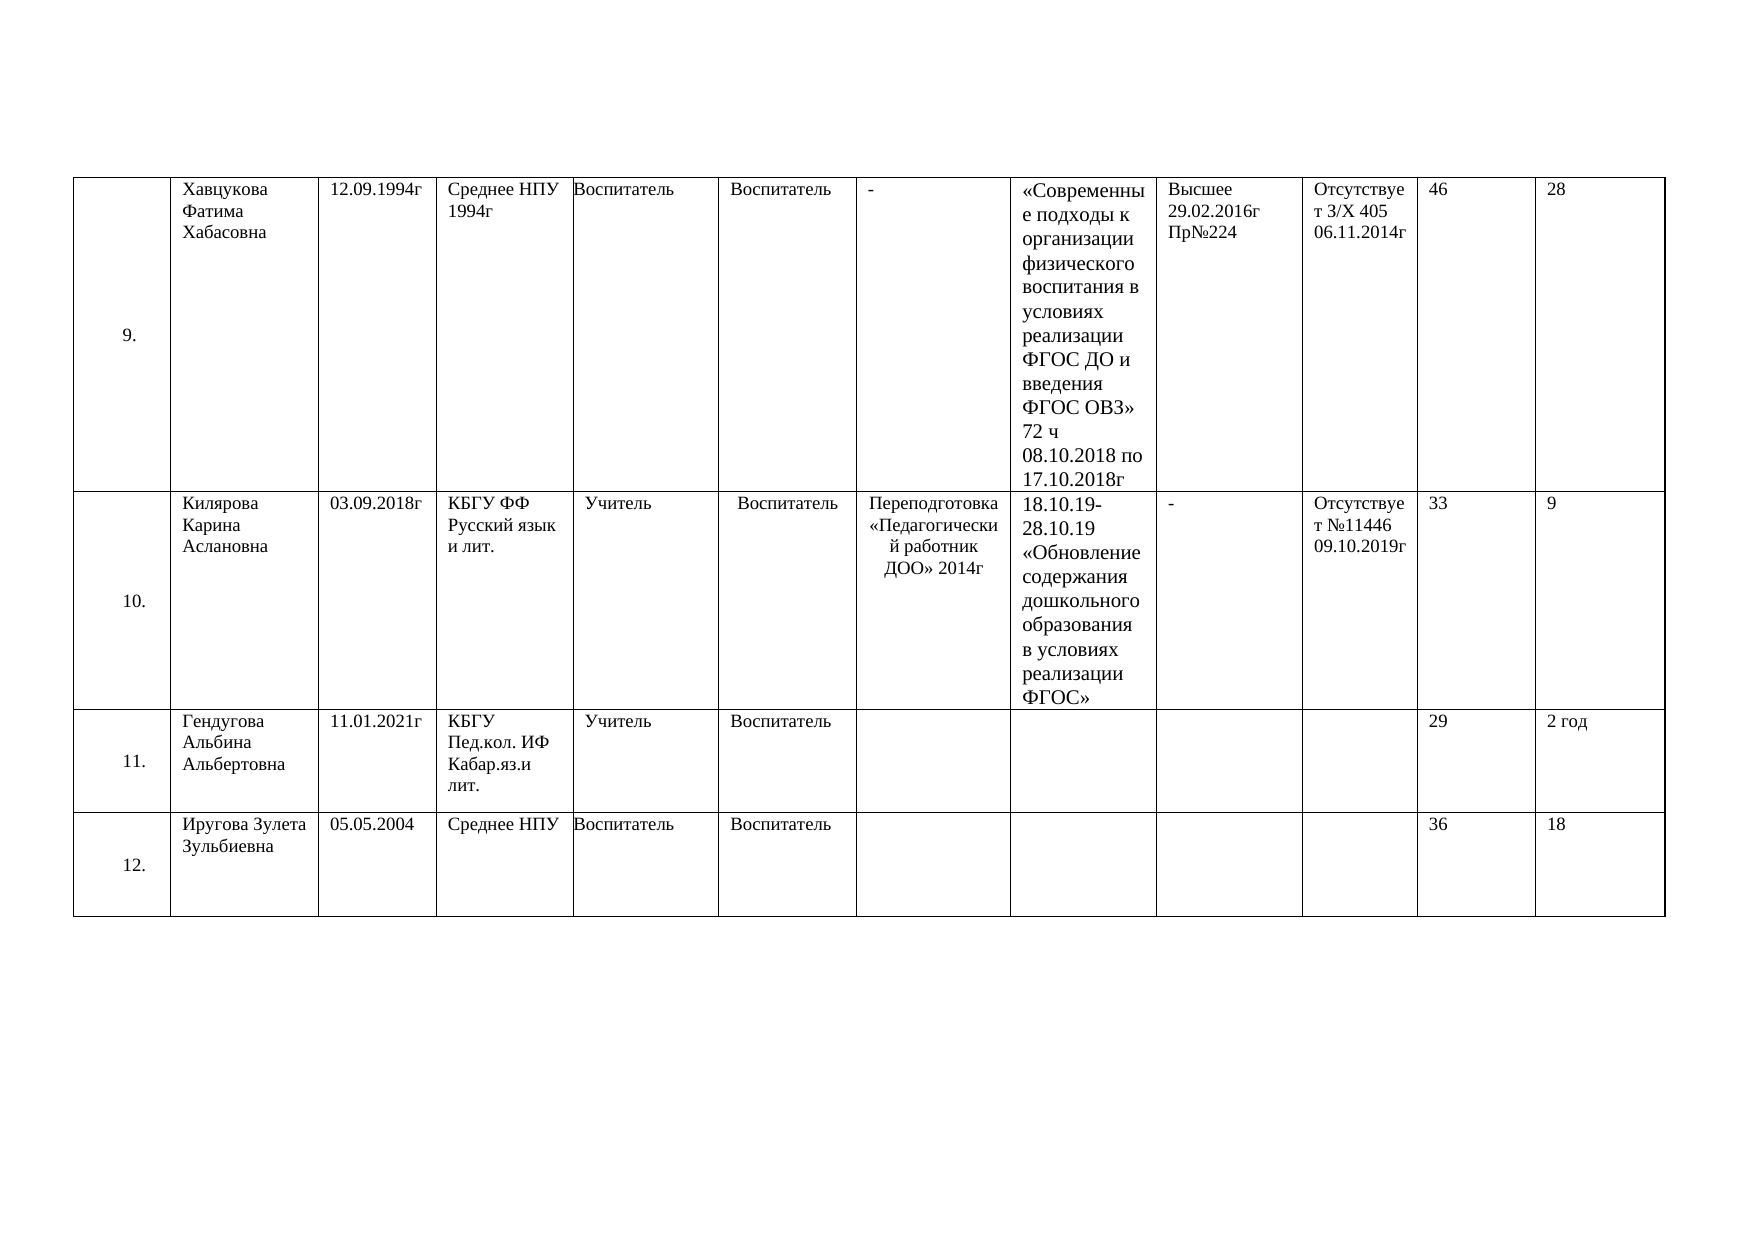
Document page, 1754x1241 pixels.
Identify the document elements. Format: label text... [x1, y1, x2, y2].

table_cell Иругова Зулета Зульбиевна [171, 813, 318, 916]
table_cell [74, 813, 170, 916]
table_cell [857, 710, 1010, 812]
table_cell [857, 813, 1010, 916]
table_cell КБГУ Пед.кол. ИФ Кабар.яз.и лит. [437, 710, 573, 812]
table_cell 46 [1418, 178, 1535, 491]
table_cell Среднее НПУ [437, 813, 573, 916]
table_cell Воспитатель [719, 492, 856, 709]
table_cell 05.05.2004 [319, 813, 436, 916]
table_cell 12.09.1994г [319, 178, 436, 491]
table_cell Воспитатель [719, 710, 856, 812]
table_cell 33 [1418, 492, 1535, 709]
table_cell Отсутствует №11446 09.10.2019г [1303, 492, 1417, 709]
table_cell 11.01.2021г [319, 710, 436, 812]
table_cell Гендугова Альбина Альбертовна [171, 710, 318, 812]
table_cell Воспитатель [719, 178, 856, 491]
table_cell Килярова Карина Аслановна [171, 492, 318, 709]
table_cell 9 [1536, 492, 1664, 709]
table_cell 29 [1418, 710, 1535, 812]
table_cell «Современные подходы к организации физического воспитания в условиях реализации ФГОС ДО и введения ФГОС ОВЗ» 72 ч 08.10.2018 по 17.10.2018г [1011, 178, 1156, 491]
table_cell Учитель [574, 710, 718, 812]
table_cell Переподготовка «Педагогический работник ДОО» 2014г [857, 492, 1010, 709]
table_cell [1303, 813, 1417, 916]
table_cell Хавцукова Фатима Хабасовна [171, 178, 318, 491]
table_cell 18.10.19-28.10.19 «Обновление содержания дошкольного образования в условиях реализации ФГОС» [1011, 492, 1156, 709]
table_cell Отсутствует З/Х 405 06.11.2014г [1303, 178, 1417, 491]
table_cell Высшее 29.02.2016г Пр№224 [1157, 178, 1302, 491]
table_cell КБГУ ФФ Русский язык и лит. [437, 492, 573, 709]
table_cell 36 [1418, 813, 1535, 916]
table_cell [1303, 710, 1417, 812]
table_cell Воспитатель [719, 813, 856, 916]
table_cell [74, 710, 170, 812]
table_cell [1011, 813, 1156, 916]
table_cell - [1157, 492, 1302, 709]
table_cell [1157, 813, 1302, 916]
table_cell 28 [1536, 178, 1664, 491]
table_cell [74, 178, 170, 491]
table_cell [74, 492, 170, 709]
table_cell Среднее НПУ 1994г [437, 178, 573, 491]
table_cell [1011, 710, 1156, 812]
table_cell [1157, 710, 1302, 812]
table_cell - [857, 178, 1010, 491]
table_cell Воспитатель [574, 178, 718, 491]
table_cell Воспитатель [574, 813, 718, 916]
table_cell Учитель [574, 492, 718, 709]
table_cell 03.09.2018г [319, 492, 436, 709]
table_cell 2 год [1536, 710, 1664, 812]
table_cell 18 [1536, 813, 1664, 916]
